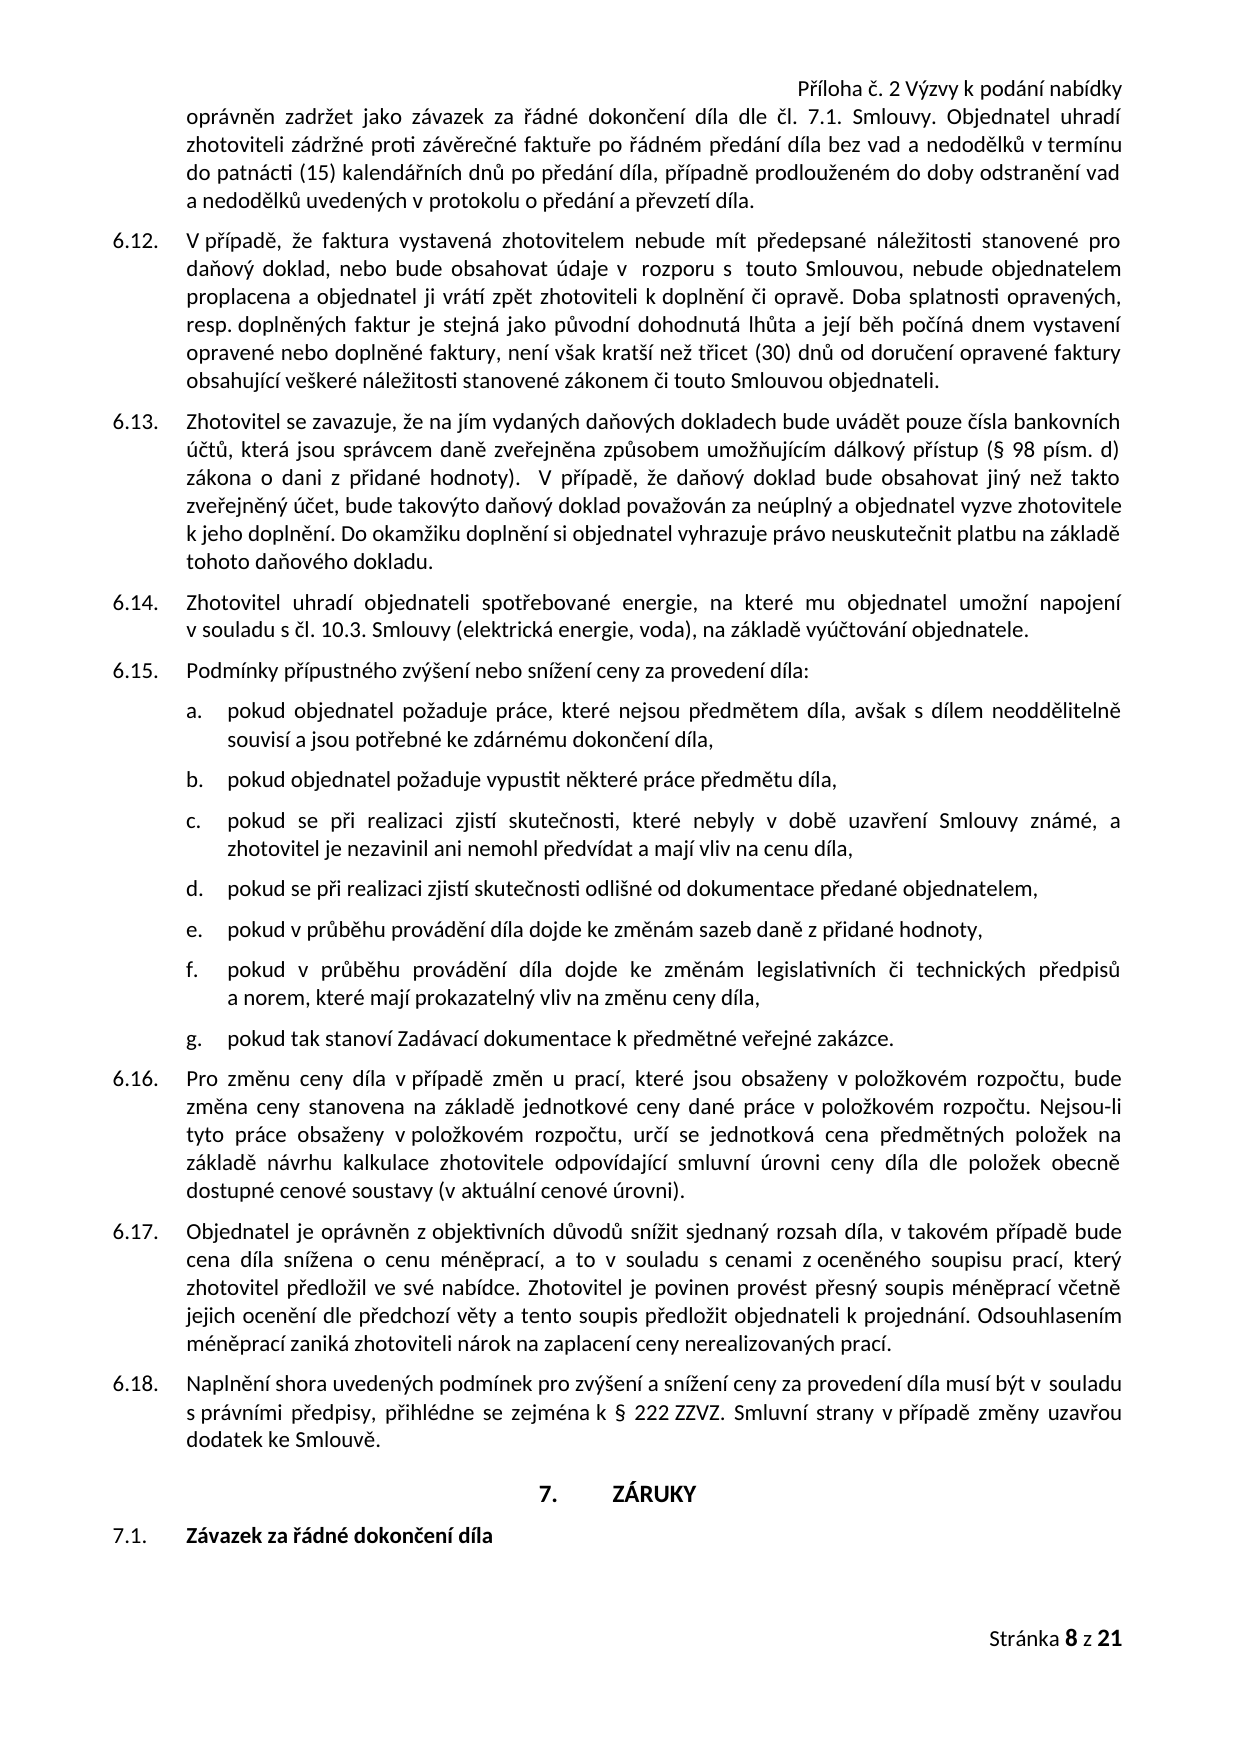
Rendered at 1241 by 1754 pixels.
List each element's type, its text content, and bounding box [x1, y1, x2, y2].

subtitle pokud v průběhu provádění díla dojde ke změnám legislativních či technických předpisů a norem, které mají prokazatelný vliv na změnu ceny díla, [186, 955, 1122, 1011]
subtitle Objednatel je oprávněn z objektivních důvodů snížit sjednaný rozsah díla, v takovém případě bude cena díla snížena o cenu méněprací, a to v souladu s cenami z oceněného soupisu prací, který zhotovitel předložil ve své nabídce. Zhotovitel je povinen provést přesný soupis méněprací včetně jejich ocenění dle předchozí věty a tento soupis předložit objednateli k projednání. Odsouhlasením méněprací zaniká zhotoviteli nárok na zaplacení ceny nerealizovaných prací. [112, 1217, 1122, 1357]
subtitle pokud objednatel požaduje práce, které nejsou předmětem díla, avšak s dílem neoddělitelně souvisí a jsou potřebné ke zdárnému dokončení díla, [186, 697, 1122, 753]
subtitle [112, 102, 1122, 214]
subtitle Pro změnu ceny díla v případě změn u prací, které jsou obsaženy v položkovém rozpočtu, bude změna ceny stanovena na základě jednotkové ceny dané práce v položkovém rozpočtu. Nejsou-li tyto práce obsaženy v položkovém rozpočtu, určí se jednotková cena předmětných položek na základě návrhu kalkulace zhotovitele odpovídající smluvní úrovni ceny díla dle položek obecně dostupné cenové soustavy (v aktuální cenové úrovni). [112, 1064, 1122, 1204]
subtitle pokud se při realizaci zjistí skutečnosti odlišné od dokumentace předané objednatelem, [186, 874, 1122, 902]
subtitle pokud tak stanoví Zadávací dokumentace k předmětné veřejné zakázce. [186, 1024, 1122, 1052]
subtitle Zhotovitel se zavazuje, že na jím vydaných daňových dokladech bude uvádět pouze čísla bankovních účtů, která jsou správcem daně zveřejněna způsobem umožňujícím dálkový přístup (§ 98 písm. d) zákona o dani z přidané hodnoty). V případě, že daňový doklad bude obsahovat jiný než takto zveřejněný účet, bude takovýto daňový doklad považován za neúplný a objednatel vyzve zhotovitele k jeho doplnění. Do okamžiku doplnění si objednatel vyhrazuje právo neuskutečnit platbu na základě tohoto daňového dokladu. [112, 407, 1122, 575]
subtitle ZÁRUKY [112, 1479, 1122, 1509]
subtitle Zhotovitel uhradí objednateli spotřebované energie, na které mu objednatel umožní napojení v souladu s čl. 10.3. Smlouvy (elektrická energie, voda), na základě vyúčtování objednatele. [112, 588, 1122, 644]
subtitle Závazek za řádné dokončení díla [112, 1522, 1122, 1550]
subtitle V případě, že faktura vystavená zhotovitelem nebude mít předepsané náležitosti stanovené pro daňový doklad, nebo bude obsahovat údaje v rozporu s touto Smlouvou, nebude objednatelem proplacena a objednatel ji vrátí zpět zhotoviteli k doplnění či opravě. Doba splatnosti opravených, resp. doplněných faktur je stejná jako původní dohodnutá lhůta a její běh počíná dnem vystavení opravené nebo doplněné faktury, není však kratší než třicet (30) dnů od doručení opravené faktury obsahující veškeré náležitosti stanovené zákonem či touto Smlouvou objednateli. [112, 226, 1122, 394]
subtitle Podmínky přípustného zvýšení nebo snížení ceny za provedení díla: [112, 656, 1122, 684]
subtitle Naplnění shora uvedených podmínek pro zvýšení a snížení ceny za provedení díla musí být v souladu s právními předpisy, přihlédne se zejména k § 222 ZZVZ. Smluvní strany v případě změny uzavřou dodatek ke Smlouvě. [112, 1369, 1122, 1454]
subtitle pokud se při realizaci zjistí skutečnosti, které nebyly v době uzavření Smlouvy známé, a zhotovitel je nezavinil ani nemohl předvídat a mají vliv na cenu díla, [186, 806, 1122, 862]
subtitle pokud objednatel požaduje vypustit některé práce předmětu díla, [186, 765, 1122, 793]
subtitle pokud v průběhu provádění díla dojde ke změnám sazeb daně z přidané hodnoty, [186, 915, 1122, 943]
